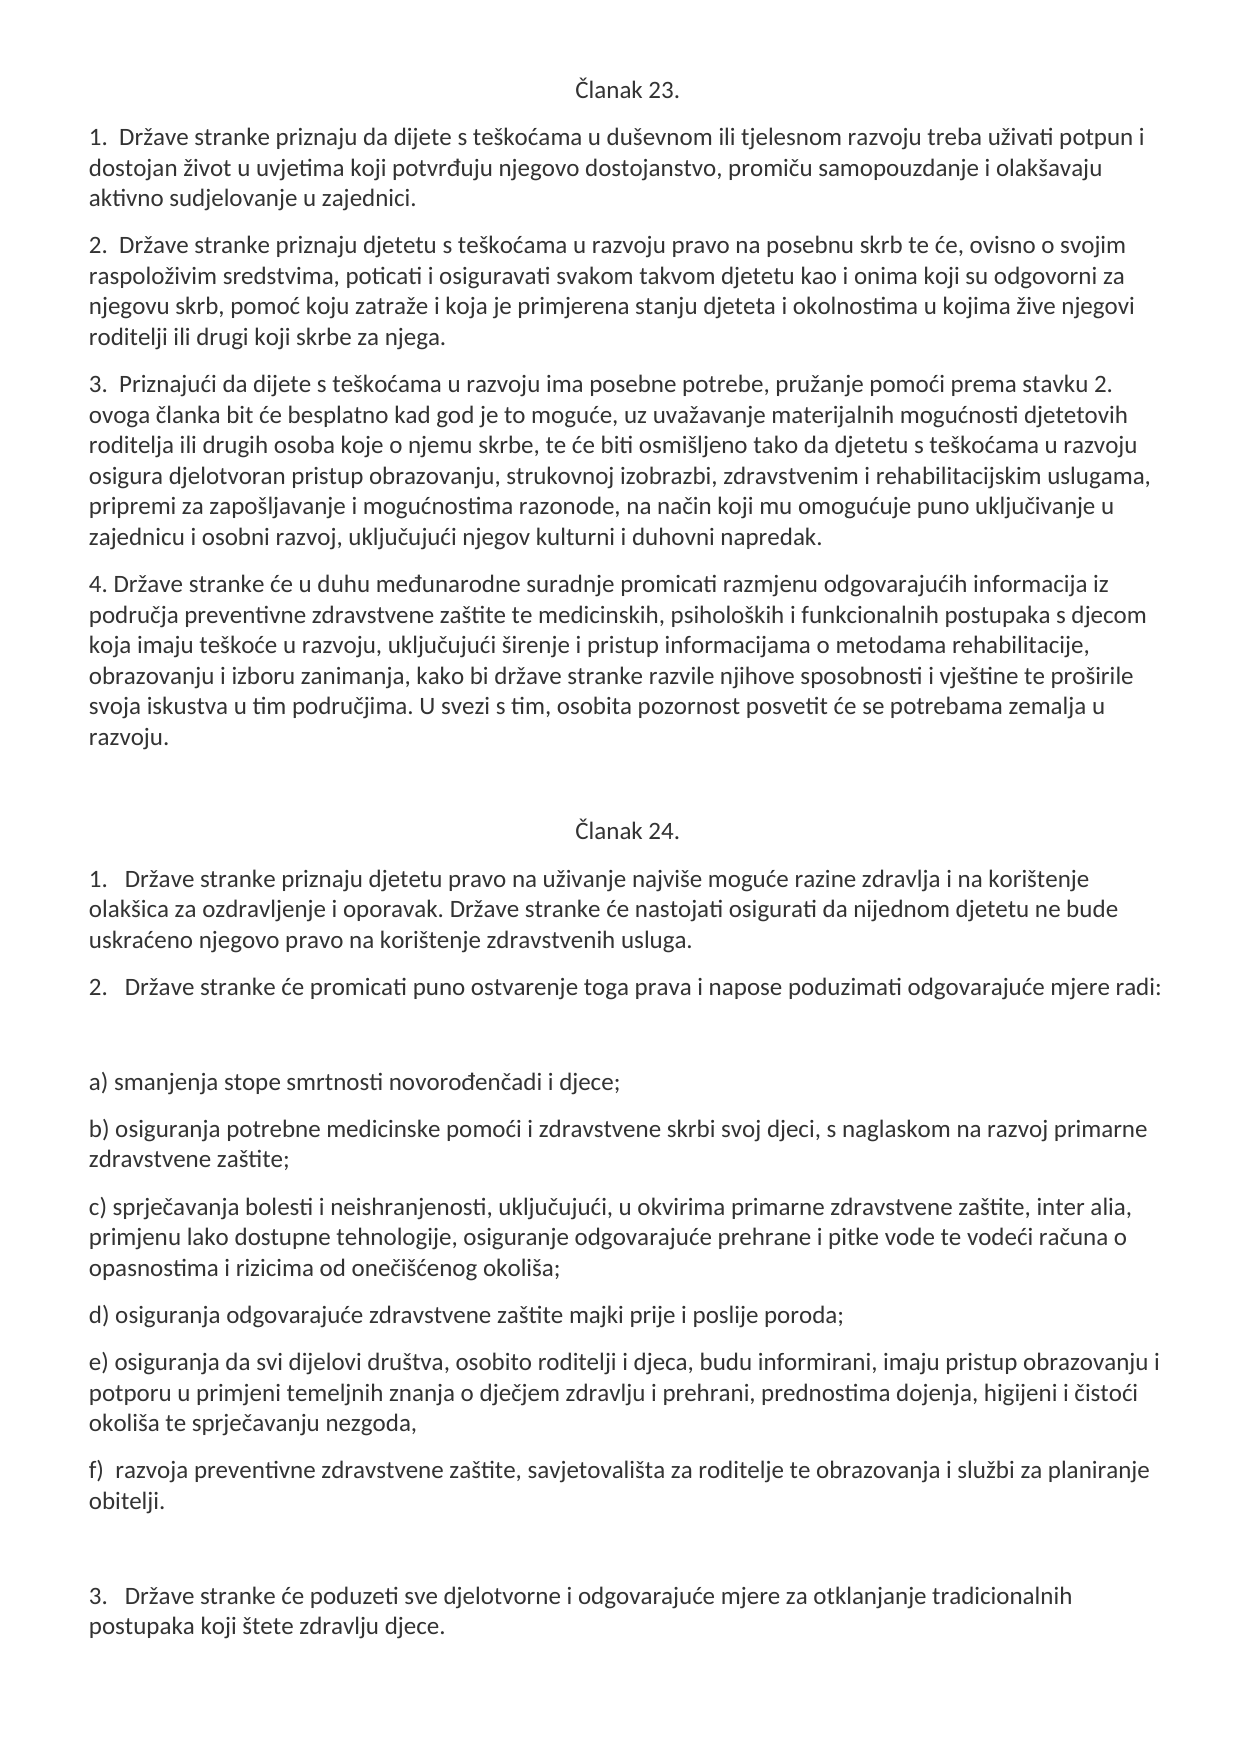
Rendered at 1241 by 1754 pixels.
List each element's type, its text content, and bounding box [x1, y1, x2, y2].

text a) smanjenja stope smrtnosti novorođenčadi i djece; [89, 1066, 1167, 1096]
text e) osiguranja da svi dijelovi društva, osobito roditelji i djeca, budu informirani, imaju pristup obrazovanju i potporu u primjeni temeljnih znanja o dječjem zdravlju i prehrani, prednostima dojenja, higijeni i čistoći okoliša te sprječavanju nezgoda, [89, 1346, 1167, 1438]
text 1. Države stranke priznaju djetetu pravo na uživanje najviše moguće razine zdravlja i na korištenje olakšica za ozdravljenje i oporavak. Države stranke će nastojati osigurati da nijednom djetetu ne bude uskraćeno njegovo pravo na korištenje zdravstvenih usluga. [89, 863, 1167, 954]
text d) osiguranja odgovarajuće zdravstvene zaštite majki prije i poslije poroda; [89, 1299, 1167, 1329]
text 3. Priznajući da dijete s teškoćama u razvoju ima posebne potrebe, pružanje pomoći prema stavku 2. ovoga članka bit će besplatno kad god je to moguće, uz uvažavanje materijalnih mogućnosti djetetovih roditelja ili drugih osoba koje o njemu skrbe, te će biti osmišljeno tako da djetetu s teškoćama u razvoju osigura djelotvoran pristup obrazovanju, strukovnoj izobrazbi, zdravstvenim i rehabilitacijskim uslugama, pripremi za zapošljavanje i mogućnostima razonode, na način koji mu omogućuje puno uključivanje u zajednicu i osobni razvoj, uključujući njegov kulturni i duhovni napredak. [89, 368, 1167, 551]
text 2. Države stranke će promicati puno ostvarenje toga prava i napose poduzimati odgovarajuće mjere radi: [89, 971, 1167, 1002]
text b) osiguranja potrebne medicinske pomoći i zdravstvene skrbi svoj djeci, s naglaskom na razvoj primarne zdravstvene zaštite; [89, 1113, 1167, 1174]
text Članak 24. [89, 815, 1167, 846]
text c) sprječavanja bolesti i neishranjenosti, uključujući, u okvirima primarne zdravstvene zaštite, inter alia, primjenu lako dostupne tehnologije, osiguranje odgovarajuće prehrane i pitke vode te vodeći računa o opasnostima i rizicima od onečišćenog okoliša; [89, 1191, 1167, 1282]
text 2. Države stranke priznaju djetetu s teškoćama u razvoju pravo na posebnu skrb te će, ovisno o svojim raspoloživim sredstvima, poticati i osiguravati svakom takvom djetetu kao i onima koji su odgovorni za njegovu skrb, pomoć koju zatraže i koja je primjerena stanju djeteta i okolnostima u kojima žive njegovi roditelji ili drugi koji skrbe za njega. [89, 229, 1167, 352]
text f) razvoja preventivne zdravstvene zaštite, savjetovališta za roditelje te obrazovanja i službi za planiranje obitelji. [89, 1455, 1167, 1516]
text 4. Države stranke će u duhu međunarodne suradnje promicati razmjenu odgovarajućih informacija iz područja preventivne zdravstvene zaštite te medicinskih, psiholoških i funkcionalnih postupaka s djecom koja imaju teškoće u razvoju, uključujući širenje i pristup informacijama o metodama rehabilitacije, obrazovanju i izboru zanimanja, kako bi države stranke razvile njihove sposobnosti i vještine te proširile svoja iskustva u tim područjima. U svezi s tim, osobita pozornost posvetit će se potrebama zemalja u razvoju. [89, 568, 1167, 751]
text 3. Države stranke će poduzeti sve djelotvorne i odgovarajuće mjere za otklanjanje tradicionalnih postupaka koji štete zdravlju djece. [89, 1580, 1167, 1641]
text Članak 23. [89, 74, 1167, 104]
text 1. Države stranke priznaju da dijete s teškoćama u duševnom ili tjelesnom razvoju treba uživati potpun i dostojan život u uvjetima koji potvrđuju njegovo dostojanstvo, promiču samopouzdanje i olakšavaju aktivno sudjelovanje u zajednici. [89, 121, 1167, 213]
